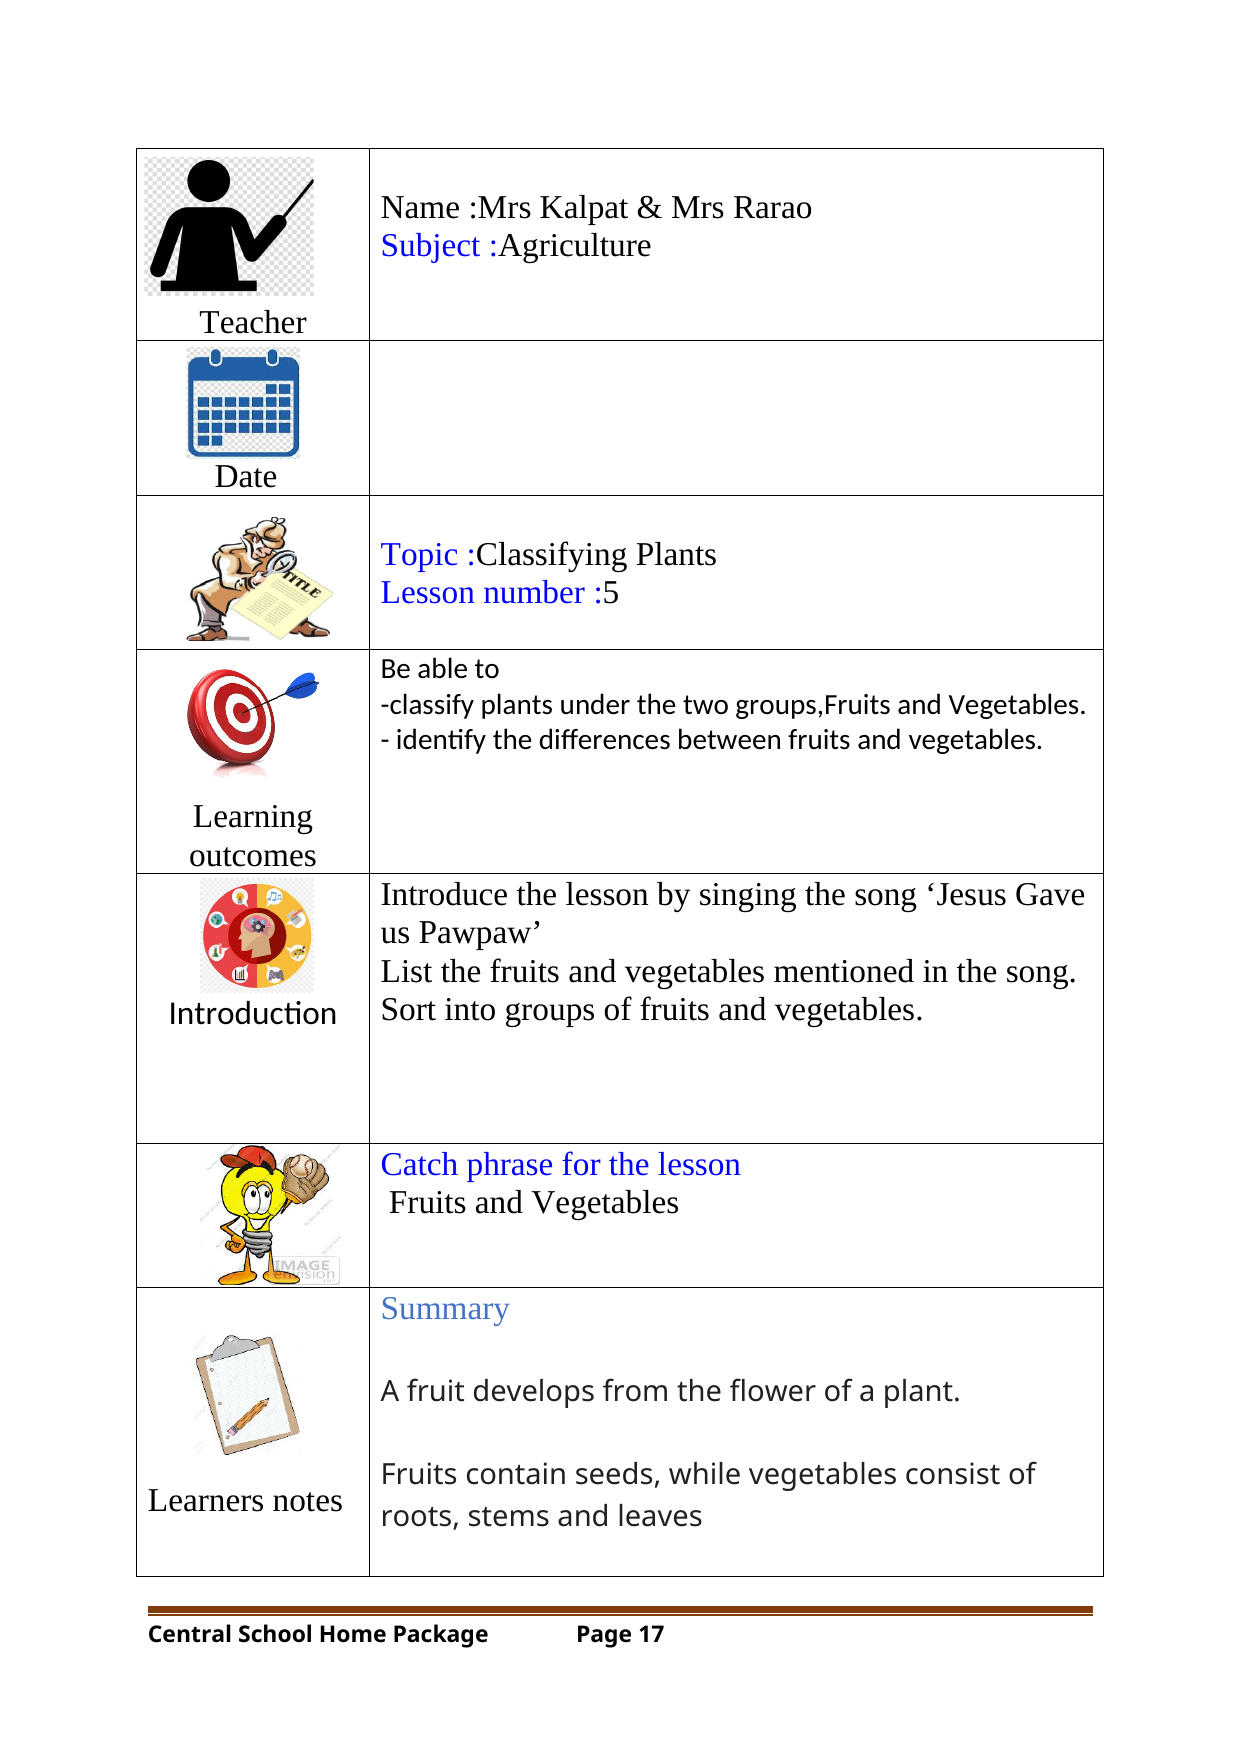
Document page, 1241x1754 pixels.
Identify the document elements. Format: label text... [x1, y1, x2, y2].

table_cell Learners notes [137, 1288, 369, 1576]
table_cell Topic :Classifying Plants Lesson number :5 [370, 496, 1103, 649]
picture [179, 650, 327, 797]
picture [200, 878, 314, 993]
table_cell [370, 1288, 1103, 1576]
table_cell Learning outcomes [137, 650, 369, 873]
table_cell Catch phrase for the lesson Fruits and Vegetables [370, 1144, 1103, 1287]
picture [186, 347, 300, 459]
picture [200, 1144, 341, 1285]
table_cell Introduce the lesson by singing the song ‘Jesus Gave us Pawpaw’ List the fruits and vegetables mentioned in the song. Sort into groups of fruits and vegetables. [370, 874, 1103, 1143]
table_cell Be able to -classify plants under the two groups,Fruits and Vegetables. - identify the differences between fruits and vegetables. [370, 650, 1103, 873]
picture [186, 517, 334, 639]
table_cell Introduction [137, 874, 369, 1143]
table_cell Date [137, 341, 369, 495]
table_cell [137, 496, 369, 649]
table_header Name :Mrs Kalpat & Mrs Rarao Subject :Agriculture [370, 149, 1103, 340]
table_cell [370, 341, 1103, 495]
table_cell [137, 1144, 369, 1287]
table_header Teacher [137, 149, 369, 340]
picture [190, 1333, 300, 1456]
picture [144, 157, 314, 296]
